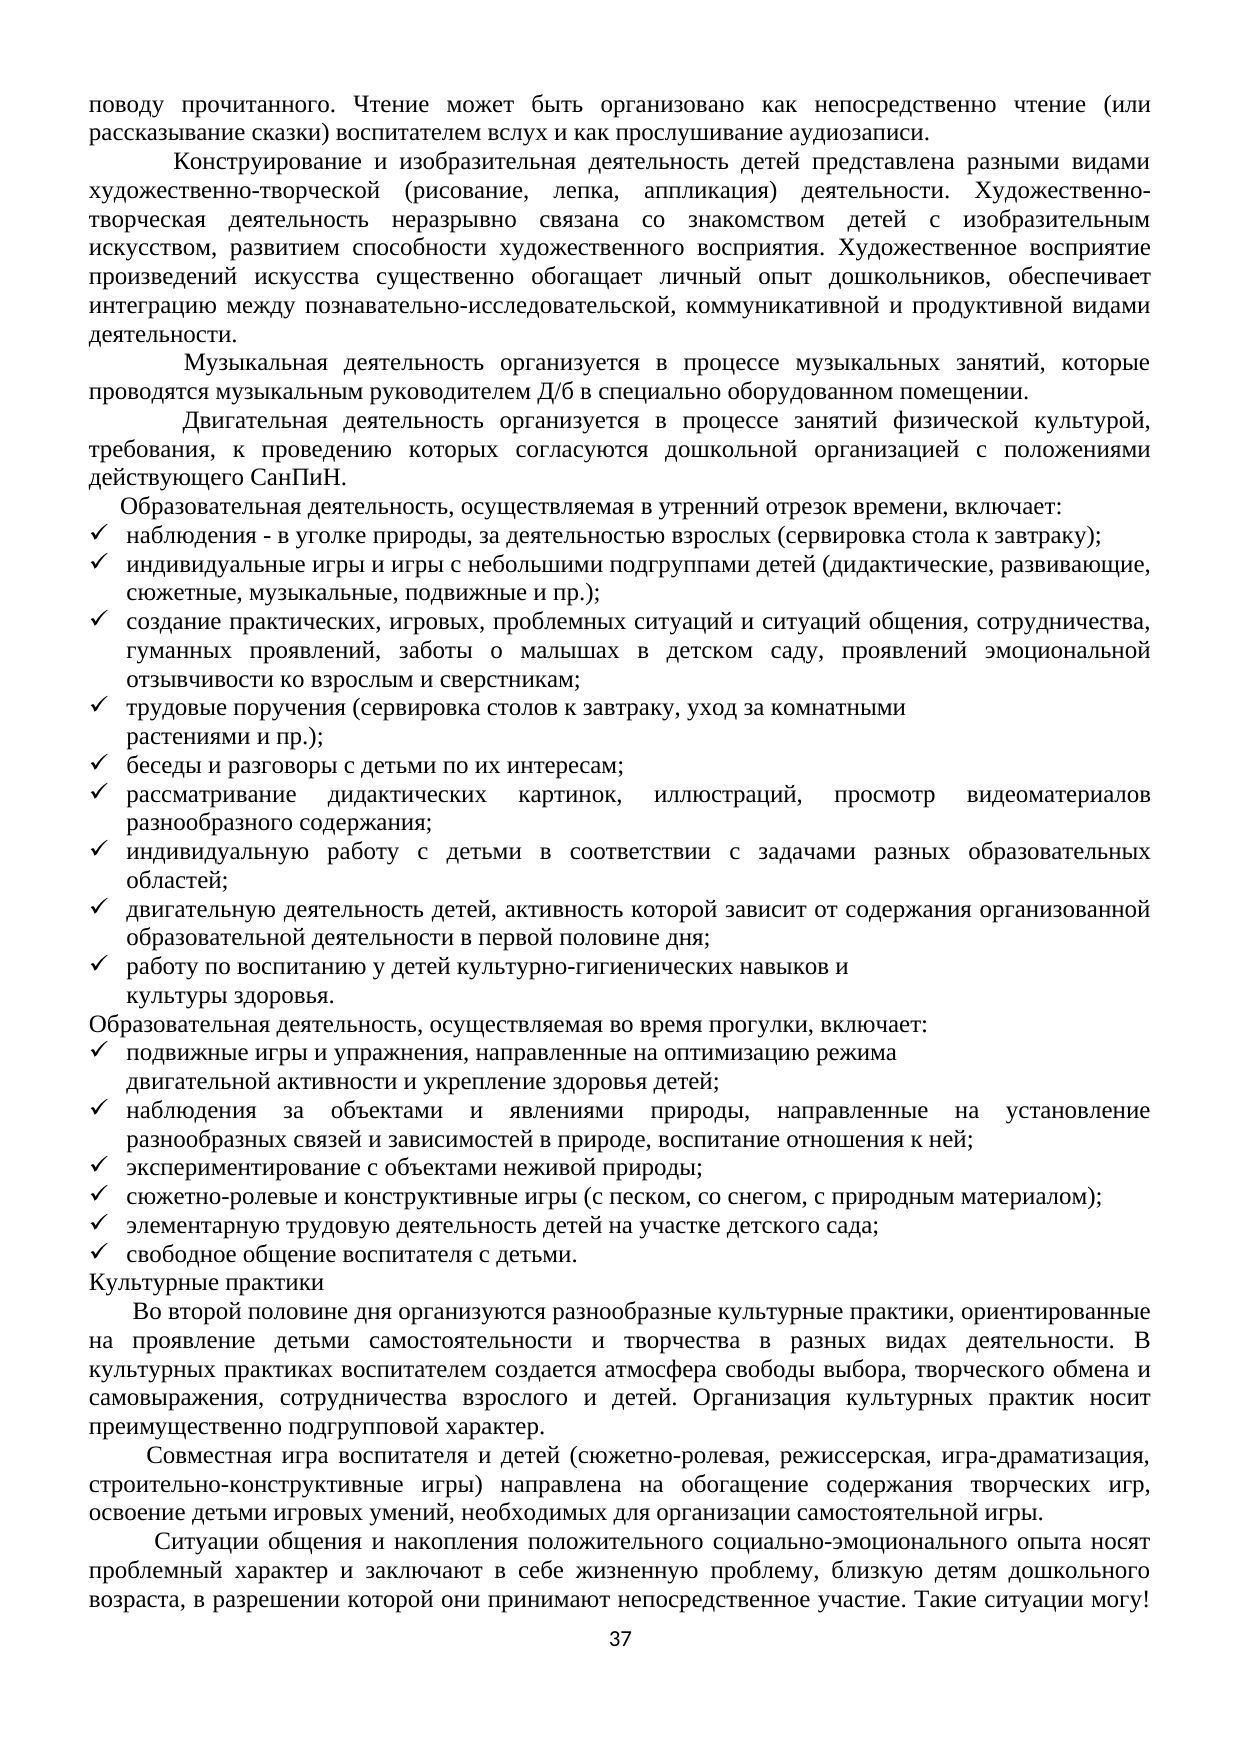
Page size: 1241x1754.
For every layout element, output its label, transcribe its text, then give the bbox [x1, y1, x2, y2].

list сюжетно-ролевые и конструктивные игры (с песком, со снегом, с природным материалом); [89, 1181, 1152, 1210]
list наблюдения за объектами и явлениями природы, направленные на установление разнообразных связей и зависимостей в природе, воспитание отношения к ней; [89, 1095, 1152, 1152]
text Культурные практики [89, 1267, 1152, 1296]
list рассматривание дидактических картинок, иллюстраций, просмотр видеоматериалов разнообразного содержания; [89, 779, 1152, 836]
text Во второй половине дня организуются разнообразные культурные практики, ориентированные на проявление детьми самостоятельности и творчества в разных видах деятельности. В культурных практиках воспитателем создается атмосфера свободы выбора, творческого обмена и самовыражения, сотрудничества взрослого и детей. Организация культурных практик носит преимущественно подгрупповой характер. [89, 1296, 1152, 1440]
list экспериментирование с объектами неживой природы; [89, 1152, 1152, 1181]
text Совместная игра воспитателя и детей (сюжетно-ролевая, режиссерская, игра-драматизация, строительно-конструктивные игры) направлена на обогащение содержания творческих игр, освоение детьми игровых умений, необходимых для организации самостоятельной игры. [89, 1440, 1152, 1526]
list создание практических, игровых, проблемных ситуаций и ситуаций общения, сотрудничества, гуманных проявлений, заботы о малышах в детском саду, проявлений эмоциональной отзывчивости ко взрослым и сверстникам; [89, 606, 1152, 692]
list наблюдения - в уголке природы, за деятельностью взрослых (сервировка стола к завтраку); [89, 520, 1152, 549]
list двигательную деятельность детей, активность которой зависит от содержания организованной образовательной деятельности в первой половине дня; [89, 894, 1152, 951]
text Конструирование и изобразительная деятельность детей представлена разными видами художественно-творческой (рисование, лепка, аппликация) деятельности. Художественно-творческая деятельность неразрывно связана со знакомством детей с изобразительным искусством, развитием способности художественного восприятия. Художественное восприятие произведений искусства существенно обогащает личный опыт дошкольников, обеспечивает интеграцию между познавательно-исследовательской, коммуникативной и продуктивной видами деятельности. [89, 146, 1152, 347]
list индивидуальную работу с детьми в соответствии с задачами разных образовательных областей; [89, 836, 1152, 894]
text Двигательная деятельность организуется в процессе занятий физической культурой, требования, к проведению которых согласуются дошкольной организацией с положениями действующего СанПиН. [89, 405, 1152, 491]
list свободное общение воспитателя с детьми. [89, 1239, 1152, 1267]
list трудовые поручения (сервировка столов к завтраку, уход за комнатными растениями и пр.); [89, 692, 1152, 750]
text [89, 89, 1152, 146]
list индивидуальные игры и игры с небольшими подгруппами детей (дидактические, развивающие, сюжетные, музыкальные, подвижные и пр.); [89, 549, 1152, 606]
list элементарную трудовую деятельность детей на участке детского сада; [89, 1210, 1152, 1239]
text Образовательная деятельность, осуществляемая во время прогулки, включает: [89, 1009, 1152, 1037]
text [89, 1526, 1152, 1612]
list подвижные игры и упражнения, направленные на оптимизацию режима двигательной активности и укрепление здоровья детей; [89, 1037, 1152, 1095]
text Образовательная деятельность, осуществляемая в утренний отрезок времени, включает: [89, 491, 1152, 520]
text Музыкальная деятельность организуется в процессе музыкальных занятий, которые проводятся музыкальным руководителем Д/б в специально оборудованном помещении. [89, 347, 1152, 405]
list работу по воспитанию у детей культурно-гигиенических навыков и культуры здоровья. [89, 951, 1152, 1009]
list беседы и разговоры с детьми по их интересам; [89, 750, 1152, 779]
